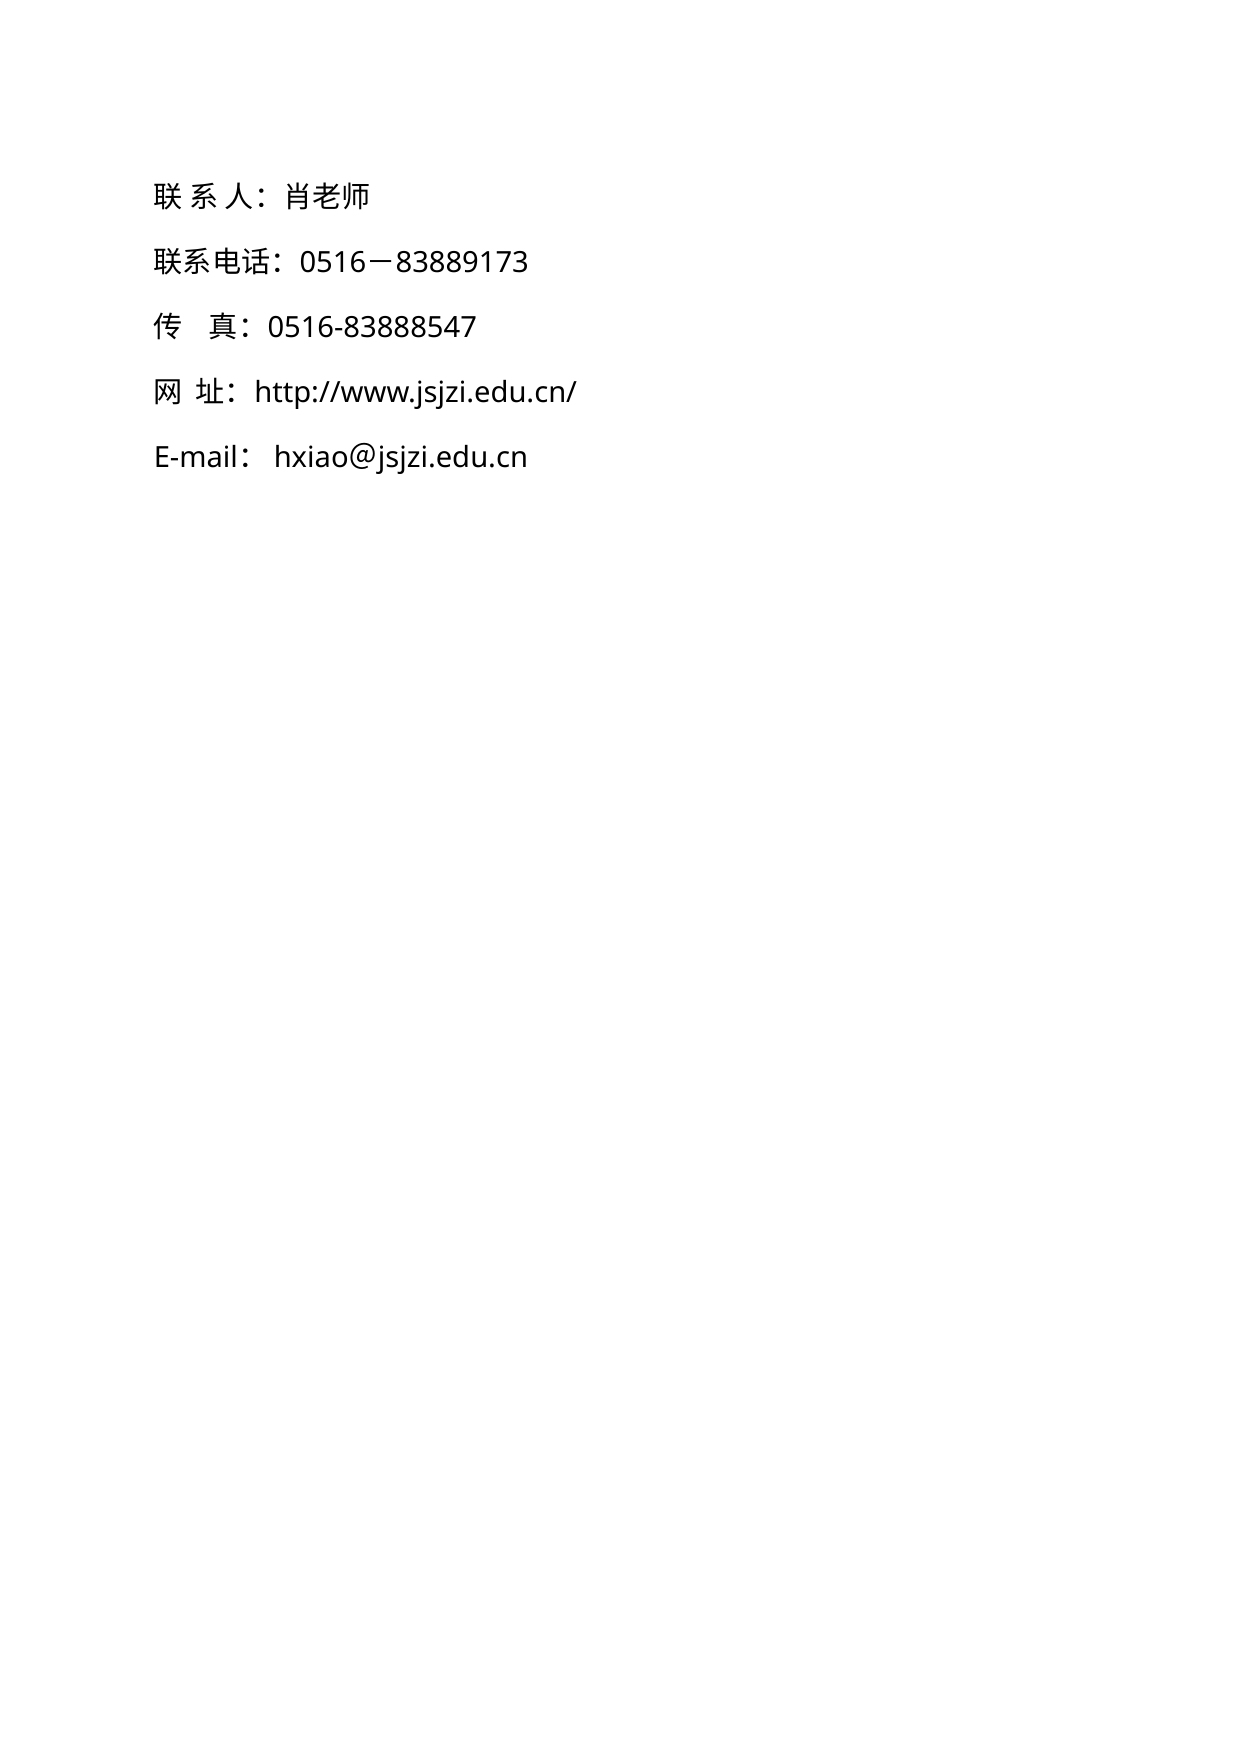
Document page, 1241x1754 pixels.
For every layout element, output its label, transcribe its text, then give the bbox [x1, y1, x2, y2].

text 网 址：http://www.jsjzi.edu.cn/ [153, 357, 1087, 422]
text E-mail： hxiao＠jsjzi.edu.cn [153, 422, 1087, 487]
text 联 系 人：肖老师 [153, 162, 1087, 227]
text 传 真：0516-83888547 [153, 292, 1087, 357]
text 联系电话：0516－83889173 [153, 227, 1087, 292]
